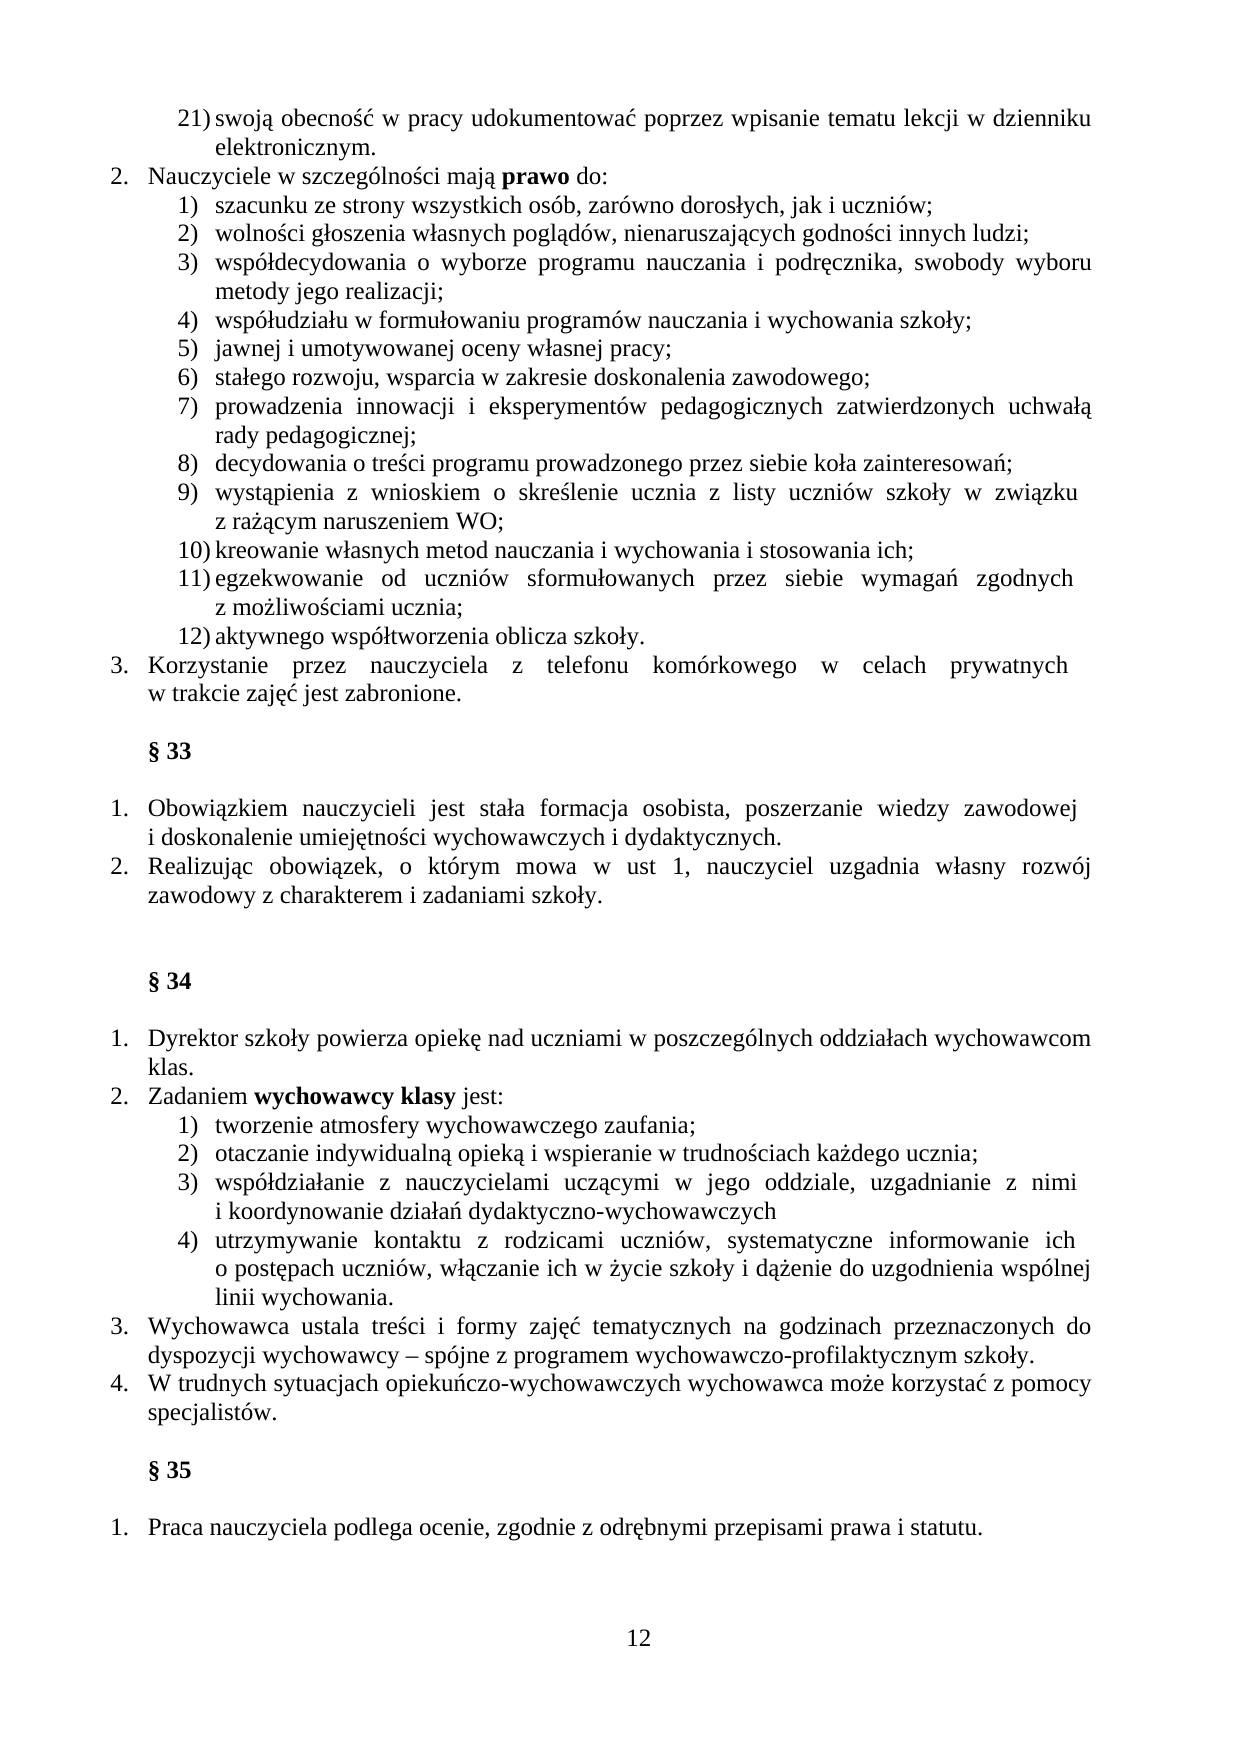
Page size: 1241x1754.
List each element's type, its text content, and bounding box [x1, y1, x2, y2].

list wystąpienia z wnioskiem o skreślenie ucznia z listy uczniów szkoły w związku z rażącym naruszeniem WO; [177, 477, 1092, 535]
list wolności głoszenia własnych poglądów, nienaruszających godności innych ludzi; [177, 218, 1092, 247]
title Wychowawca ustala treści i formy zajęć tematycznych na godzinach przeznaczonych do dyspozycji wychowawcy – spójne z programem wychowawczo-profilaktycznym szkoły. [110, 1311, 1092, 1368]
list współdecydowania o wyborze programu nauczania i podręcznika, swobody wyboru metody jego realizacji; [177, 247, 1092, 305]
list kreowanie własnych metod nauczania i wychowania i stosowania ich; [177, 535, 1092, 563]
title tworzenie atmosfery wychowawczego zaufania; [177, 1110, 1092, 1138]
list Korzystanie przez nauczyciela z telefonu komórkowego w celach prywatnych w trakcie zajęć jest zabronione. [110, 650, 1092, 707]
title utrzymywanie kontaktu z rodzicami uczniów, systematyczne informowanie ich o postępach uczniów, włączanie ich w życie szkoły i dążenie do uzgodnienia wspólnej linii wychowania. [177, 1225, 1092, 1311]
list Nauczyciele w szczególności mają prawo do: [110, 161, 1092, 190]
list Obowiązkiem nauczycieli jest stała formacja osobista, poszerzanie wiedzy zawodowej i doskonalenie umiejętności wychowawczych i dydaktycznych. [110, 793, 1092, 851]
title Praca nauczyciela podlega ocenie, zgodnie z odrębnymi przepisami prawa i statutu. [110, 1512, 1092, 1541]
text § 33 [148, 736, 1092, 765]
list stałego rozwoju, wsparcia w zakresie doskonalenia zawodowego; [177, 362, 1092, 391]
list współudziału w formułowaniu programów nauczania i wychowania szkoły; [177, 305, 1092, 333]
title W trudnych sytuacjach opiekuńczo-wychowawczych wychowawca może korzystać z pomocy specjalistów. [110, 1368, 1092, 1426]
list egzekwowanie od uczniów sformułowanych przez siebie wymagań zgodnych z możliwościami ucznia; [177, 563, 1092, 621]
text § 35 [148, 1455, 1092, 1483]
list szacunku ze strony wszystkich osób, zarówno dorosłych, jak i uczniów; [177, 190, 1092, 218]
title współdziałanie z nauczycielami uczącymi w jego oddziale, uzgadnianie z nimi i koordynowanie działań dydaktyczno-wychowawczych [177, 1167, 1092, 1225]
list prowadzenia innowacji i eksperymentów pedagogicznych zatwierdzonych uchwałą rady pedagogicznej; [177, 391, 1092, 448]
title otaczanie indywidualną opieką i wspieranie w trudnościach każdego ucznia; [177, 1138, 1092, 1167]
title Zadaniem wychowawcy klasy jest: [110, 1081, 1092, 1110]
title Dyrektor szkoły powierza opiekę nad uczniami w poszczególnych oddziałach wychowawcom klas. [110, 1023, 1092, 1081]
list aktywnego współtworzenia oblicza szkoły. [177, 621, 1092, 650]
list swoją obecność w pracy udokumentować poprzez wpisanie tematu lekcji w dzienniku elektronicznym. [177, 103, 1092, 161]
list Realizując obowiązek, o którym mowa w ust 1, nauczyciel uzgadnia własny rozwój zawodowy z charakterem i zadaniami szkoły. [110, 851, 1092, 908]
list decydowania o treści programu prowadzonego przez siebie koła zainteresowań; [177, 448, 1092, 477]
list jawnej i umotywowanej oceny własnej pracy; [177, 333, 1092, 362]
text § 34 [148, 966, 1092, 995]
